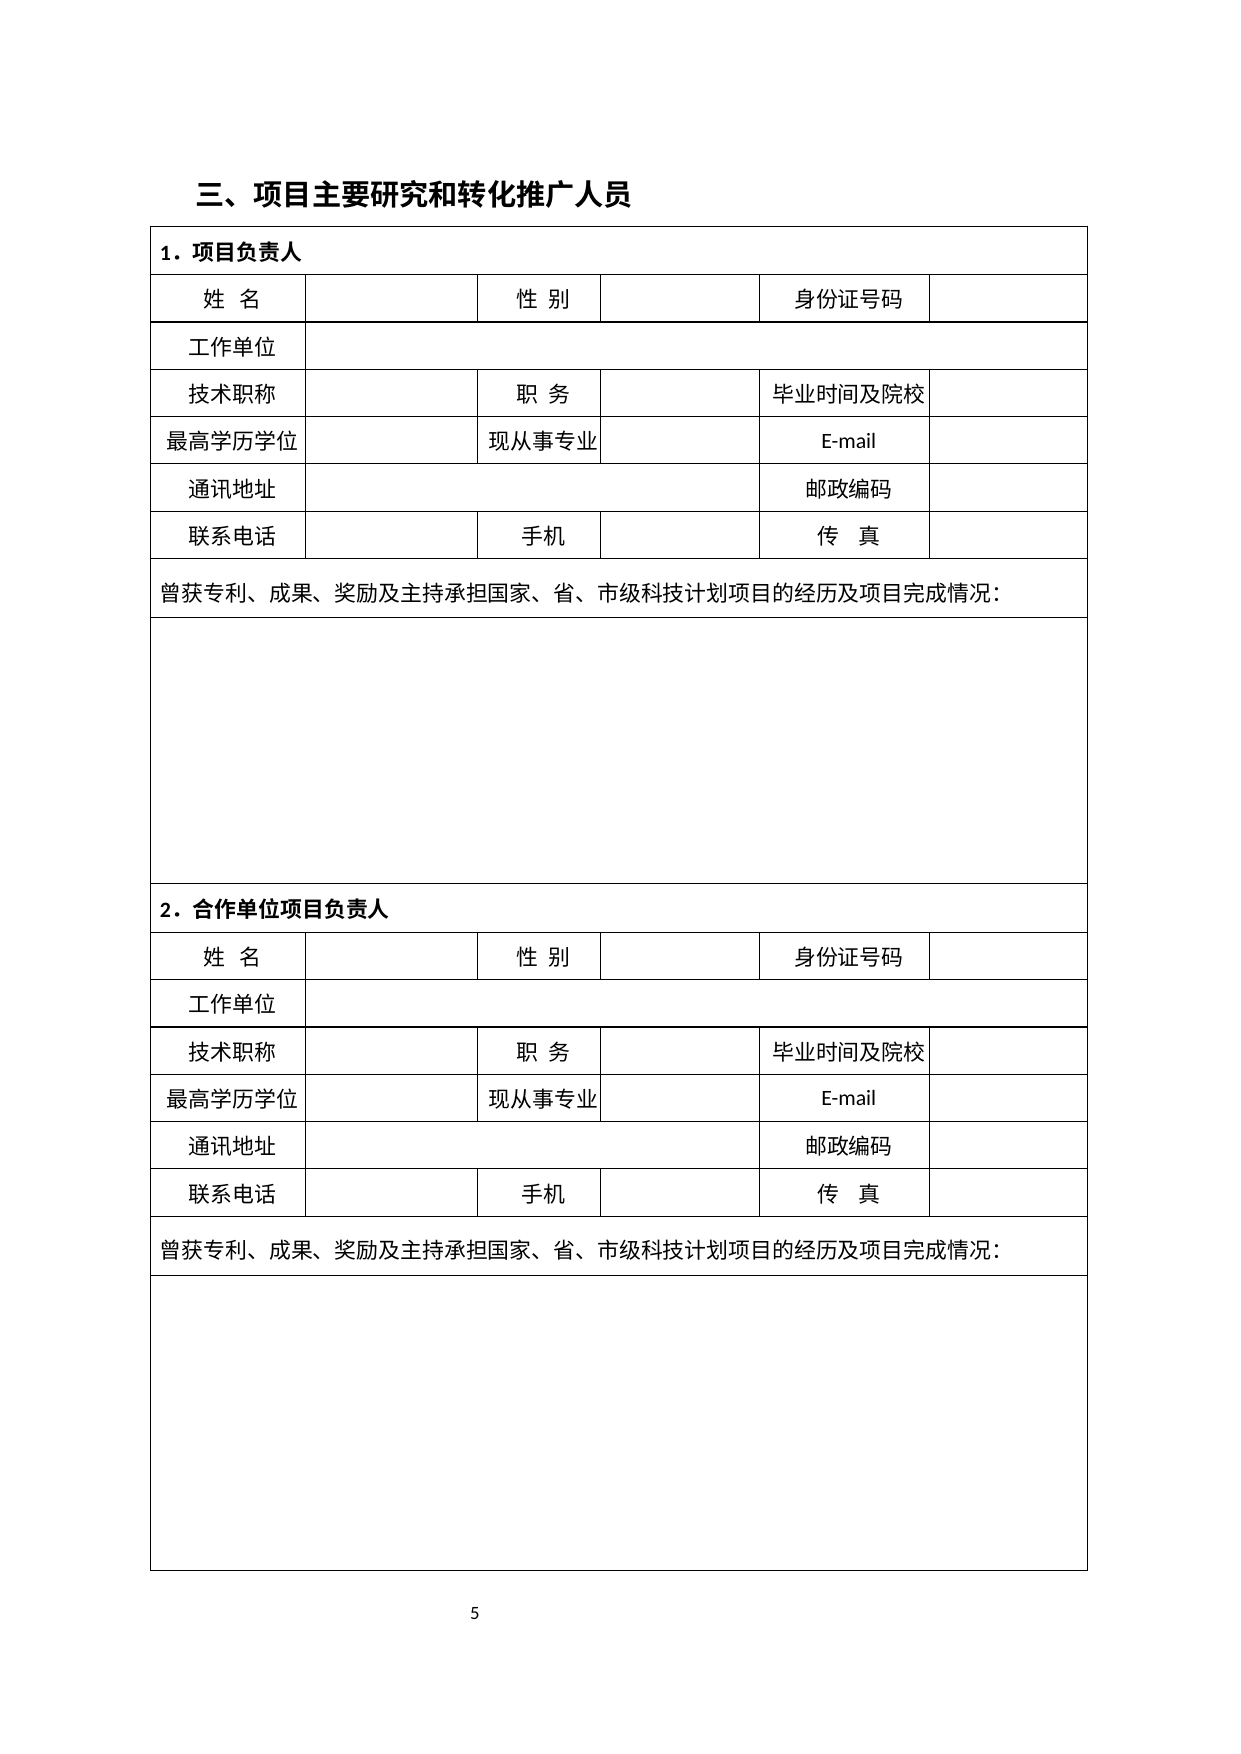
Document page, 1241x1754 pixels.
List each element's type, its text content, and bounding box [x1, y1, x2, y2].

table_cell 毕业时间及院校 [760, 1028, 929, 1074]
table_cell 邮政编码 [760, 1122, 929, 1168]
table_cell 联系电话 [151, 1169, 305, 1216]
table_cell 工作单位 [151, 980, 305, 1026]
table_cell 技术职称 [151, 1028, 305, 1074]
table_cell 传 真 [760, 512, 929, 558]
table_cell [306, 275, 477, 321]
table_cell [151, 1276, 1087, 1570]
table_cell [306, 464, 759, 511]
table_cell 现从事专业 [478, 1075, 600, 1121]
table_cell [306, 1169, 477, 1216]
table_cell 联系电话 [151, 512, 305, 558]
table_cell 工作单位 [151, 323, 305, 369]
table_cell 2．合作单位项目负责人 [151, 884, 1087, 932]
table_cell 现从事专业 [478, 417, 600, 463]
table_cell 手机 [478, 1169, 600, 1216]
table_cell [930, 933, 1087, 979]
table_cell [930, 1075, 1087, 1121]
table_cell [151, 618, 1087, 883]
table_cell [306, 933, 477, 979]
table_cell 职 务 [478, 370, 600, 416]
table_cell [306, 1122, 759, 1168]
table_cell 传 真 [760, 1169, 929, 1216]
table_cell [930, 275, 1087, 321]
table_cell [601, 417, 759, 463]
table_cell 职 务 [478, 1028, 600, 1074]
table_cell 技术职称 [151, 370, 305, 416]
table_cell [601, 933, 759, 979]
table_cell [930, 464, 1087, 511]
table_cell [930, 417, 1087, 463]
table_cell [930, 512, 1087, 558]
table_header 1．项目负责人 [151, 227, 1087, 274]
table_cell [306, 370, 477, 416]
text 三、项目主要研究和转化推广人员 [195, 161, 1053, 226]
table_cell [930, 370, 1087, 416]
table_cell [306, 323, 1087, 369]
table_cell 最高学历学位 [151, 417, 305, 463]
table_cell 性 别 [478, 275, 600, 321]
table_cell [930, 1169, 1087, 1216]
table_cell [601, 1075, 759, 1121]
table_cell 毕业时间及院校 [760, 370, 929, 416]
table_cell [306, 417, 477, 463]
table_cell [601, 370, 759, 416]
table_cell [306, 1075, 477, 1121]
table_cell 身份证号码 [760, 275, 929, 321]
table_cell [601, 275, 759, 321]
table_cell 曾获专利、成果、奖励及主持承担国家、省、市级科技计划项目的经历及项目完成情况： [151, 559, 1087, 617]
table_cell 性 别 [478, 933, 600, 979]
table_cell [601, 1028, 759, 1074]
table_cell [306, 980, 1087, 1026]
table_cell 最高学历学位 [151, 1075, 305, 1121]
table_cell [930, 1028, 1087, 1074]
table_cell 姓 名 [151, 933, 305, 979]
table_cell [601, 1169, 759, 1216]
table_cell 通讯地址 [151, 464, 305, 511]
table_cell 通讯地址 [151, 1122, 305, 1168]
table_cell 身份证号码 [760, 933, 929, 979]
table_cell [930, 1122, 1087, 1168]
table_cell [601, 512, 759, 558]
table_cell E-mail [760, 417, 929, 463]
table_cell 手机 [478, 512, 600, 558]
table_cell [306, 512, 477, 558]
table_cell [306, 1028, 477, 1074]
table_cell E-mail [760, 1075, 929, 1121]
table_cell 姓 名 [151, 275, 305, 321]
table_cell 曾获专利、成果、奖励及主持承担国家、省、市级科技计划项目的经历及项目完成情况： [151, 1217, 1087, 1275]
table_cell 邮政编码 [760, 464, 929, 511]
